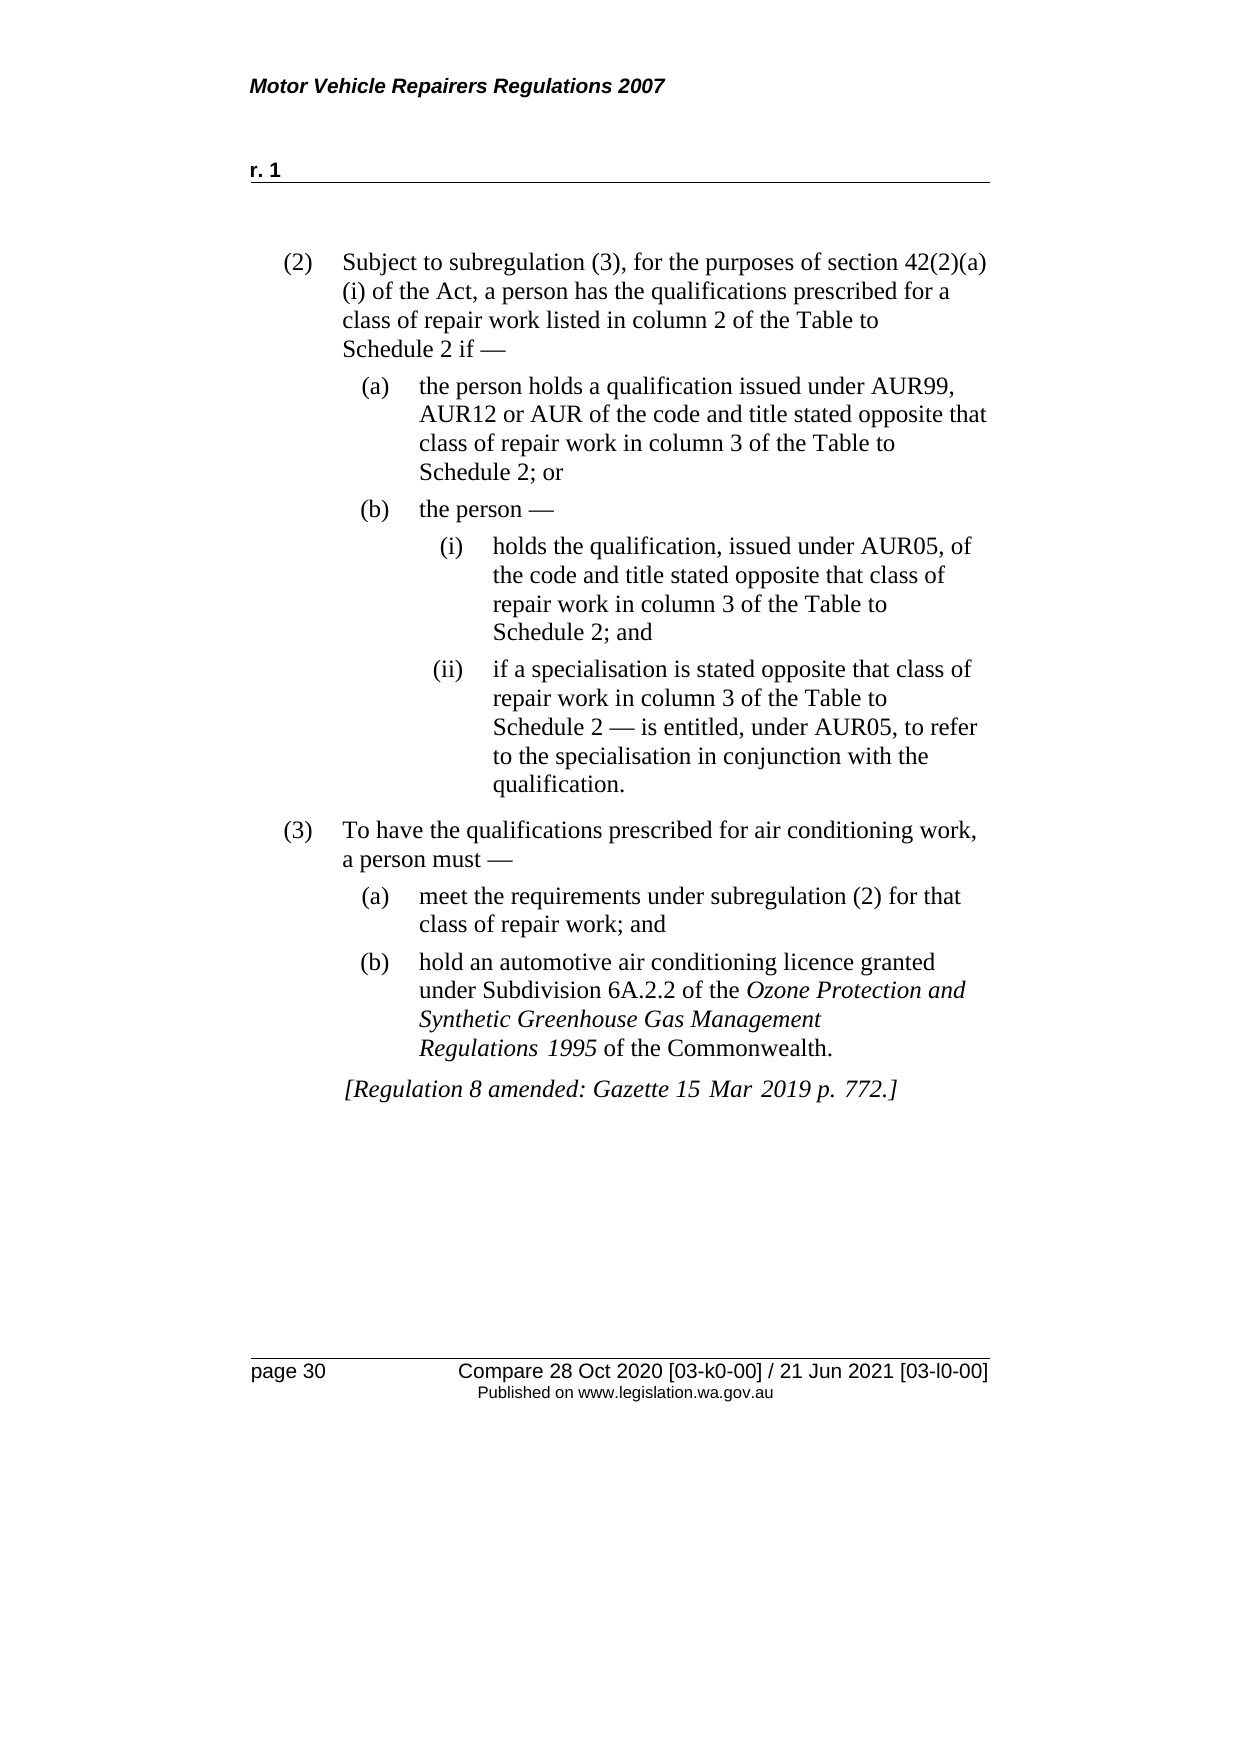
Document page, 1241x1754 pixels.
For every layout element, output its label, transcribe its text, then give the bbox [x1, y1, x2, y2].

text (a) meet the requirements under subregulation (2) for that class of repair work; and [251, 881, 990, 938]
text (2) Subject to subregulation (3), for the purposes of section 42(2)(a)(i) of the Act, a person has the qualifications prescribed for a class of repair work listed in column 2 of the Table to Schedule 2 if — [251, 247, 990, 362]
text (a) the person holds a qualification issued under AUR99, AUR12 or AUR of the code and title stated opposite that class of repair work in column 3 of the Table to Schedule 2; or [251, 371, 990, 486]
text (b) hold an automotive air conditioning licence granted under Subdivision 6A.2.2 of the Ozone Protection and Synthetic Greenhouse Gas Management Regulations 1995 of the Commonwealth. [251, 947, 990, 1062]
text (i) holds the qualification, issued under AUR05, of the code and title stated opposite that class of repair work in column 3 of the Table to Schedule 2; and [251, 531, 990, 646]
text [Regulation 8 amended: Gazette 15 Mar 2019 p. 772.] [251, 1074, 990, 1103]
text (b) the person — [251, 494, 990, 523]
text (ii) if a specialisation is stated opposite that class of repair work in column 3 of the Table to Schedule 2 — is entitled, under AUR05, to refer to the specialisation in conjunction with the qualification. [251, 654, 990, 798]
text (3) To have the qualifications prescribed for air conditioning work, a person must — [251, 815, 990, 872]
